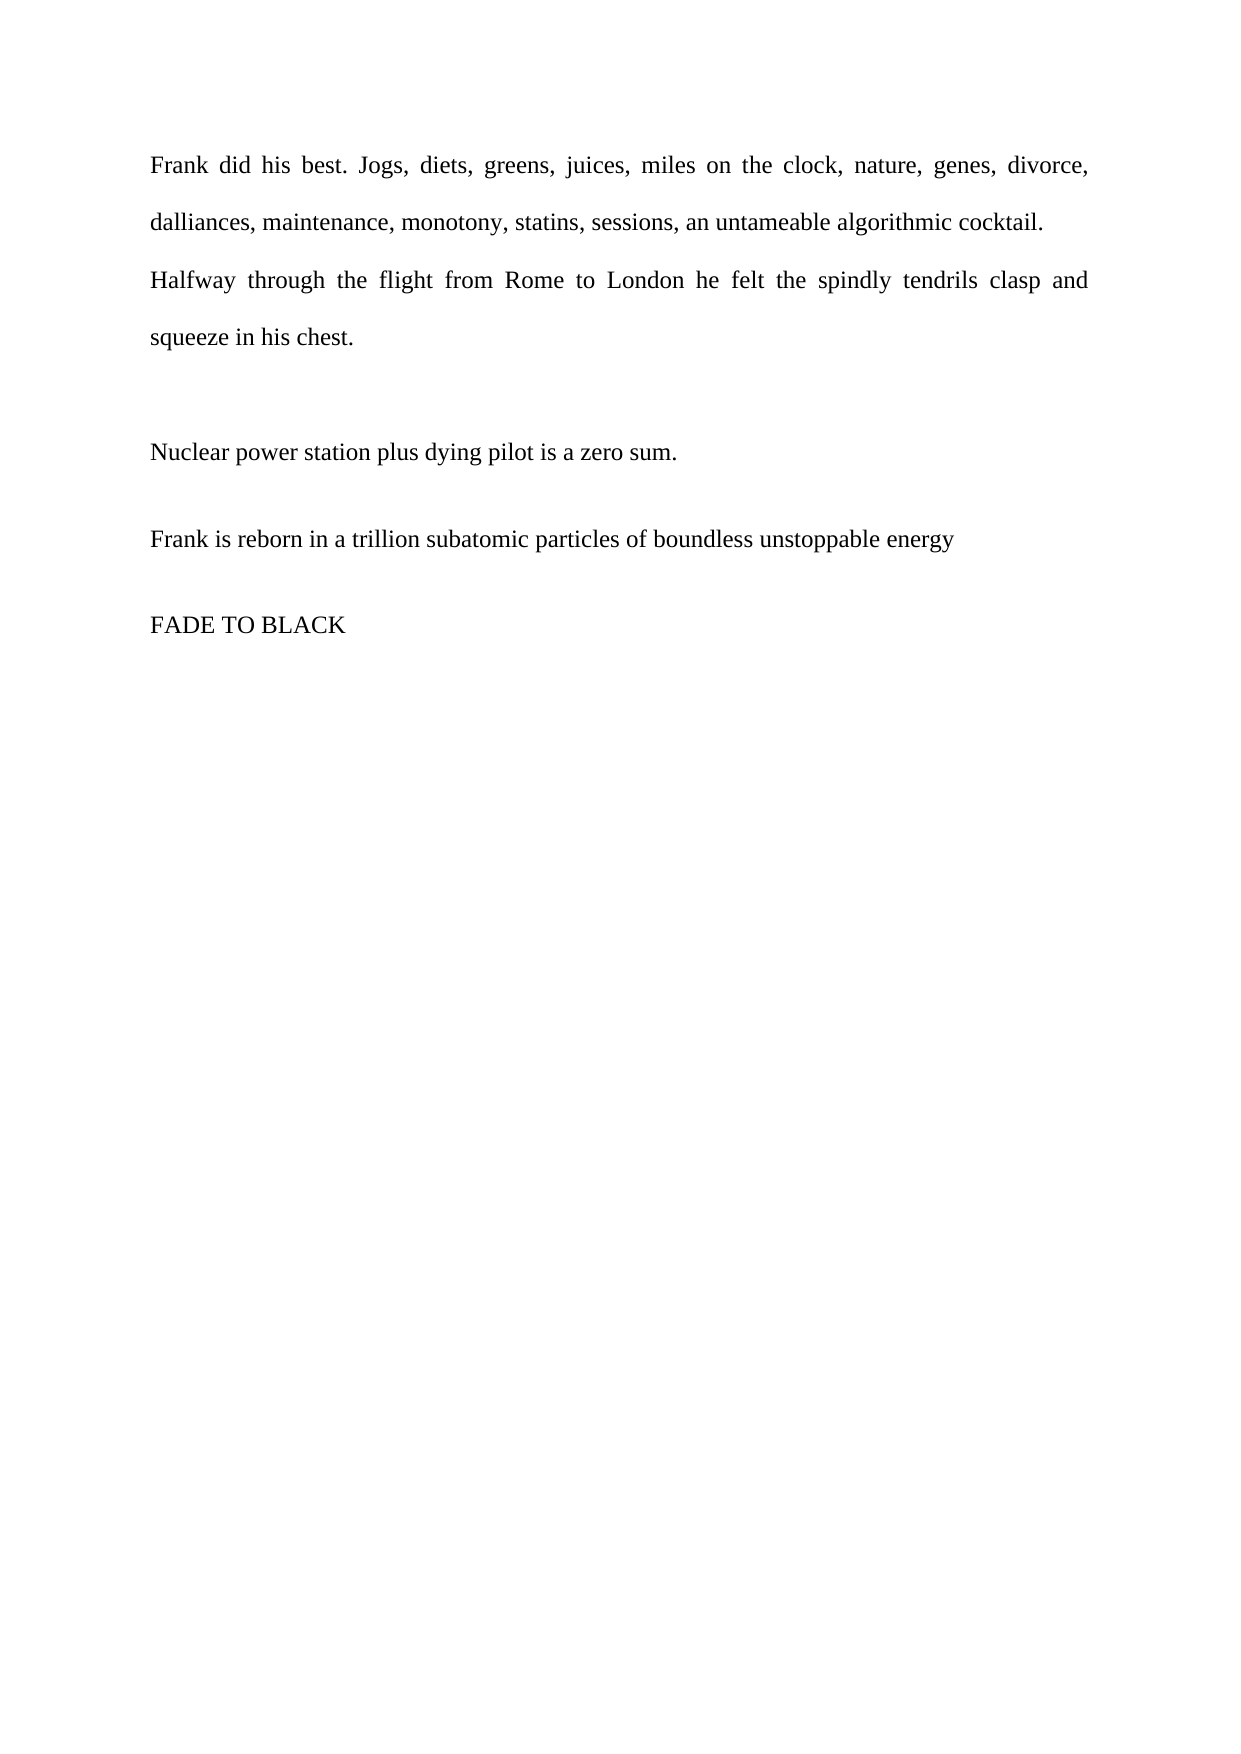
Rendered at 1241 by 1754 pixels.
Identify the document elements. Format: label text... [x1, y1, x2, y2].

text Halfway through the flight from Rome to London he felt the spindly tendrils clasp and squeeze in his chest. [150, 265, 1090, 351]
text Frank is reborn in a trillion subatomic particles of boundless unstoppable energy [150, 524, 1090, 552]
text Nuclear power station plus dying pilot is a zero sum. [150, 437, 1090, 466]
text FADE TO BLACK [150, 610, 1090, 639]
text Frank did his best. Jogs, diets, greens, juices, miles on the clock, nature, genes, divorce, dalliances, maintenance, monotony, statins, sessions, an untameable algorithmic cocktail. [150, 150, 1090, 236]
